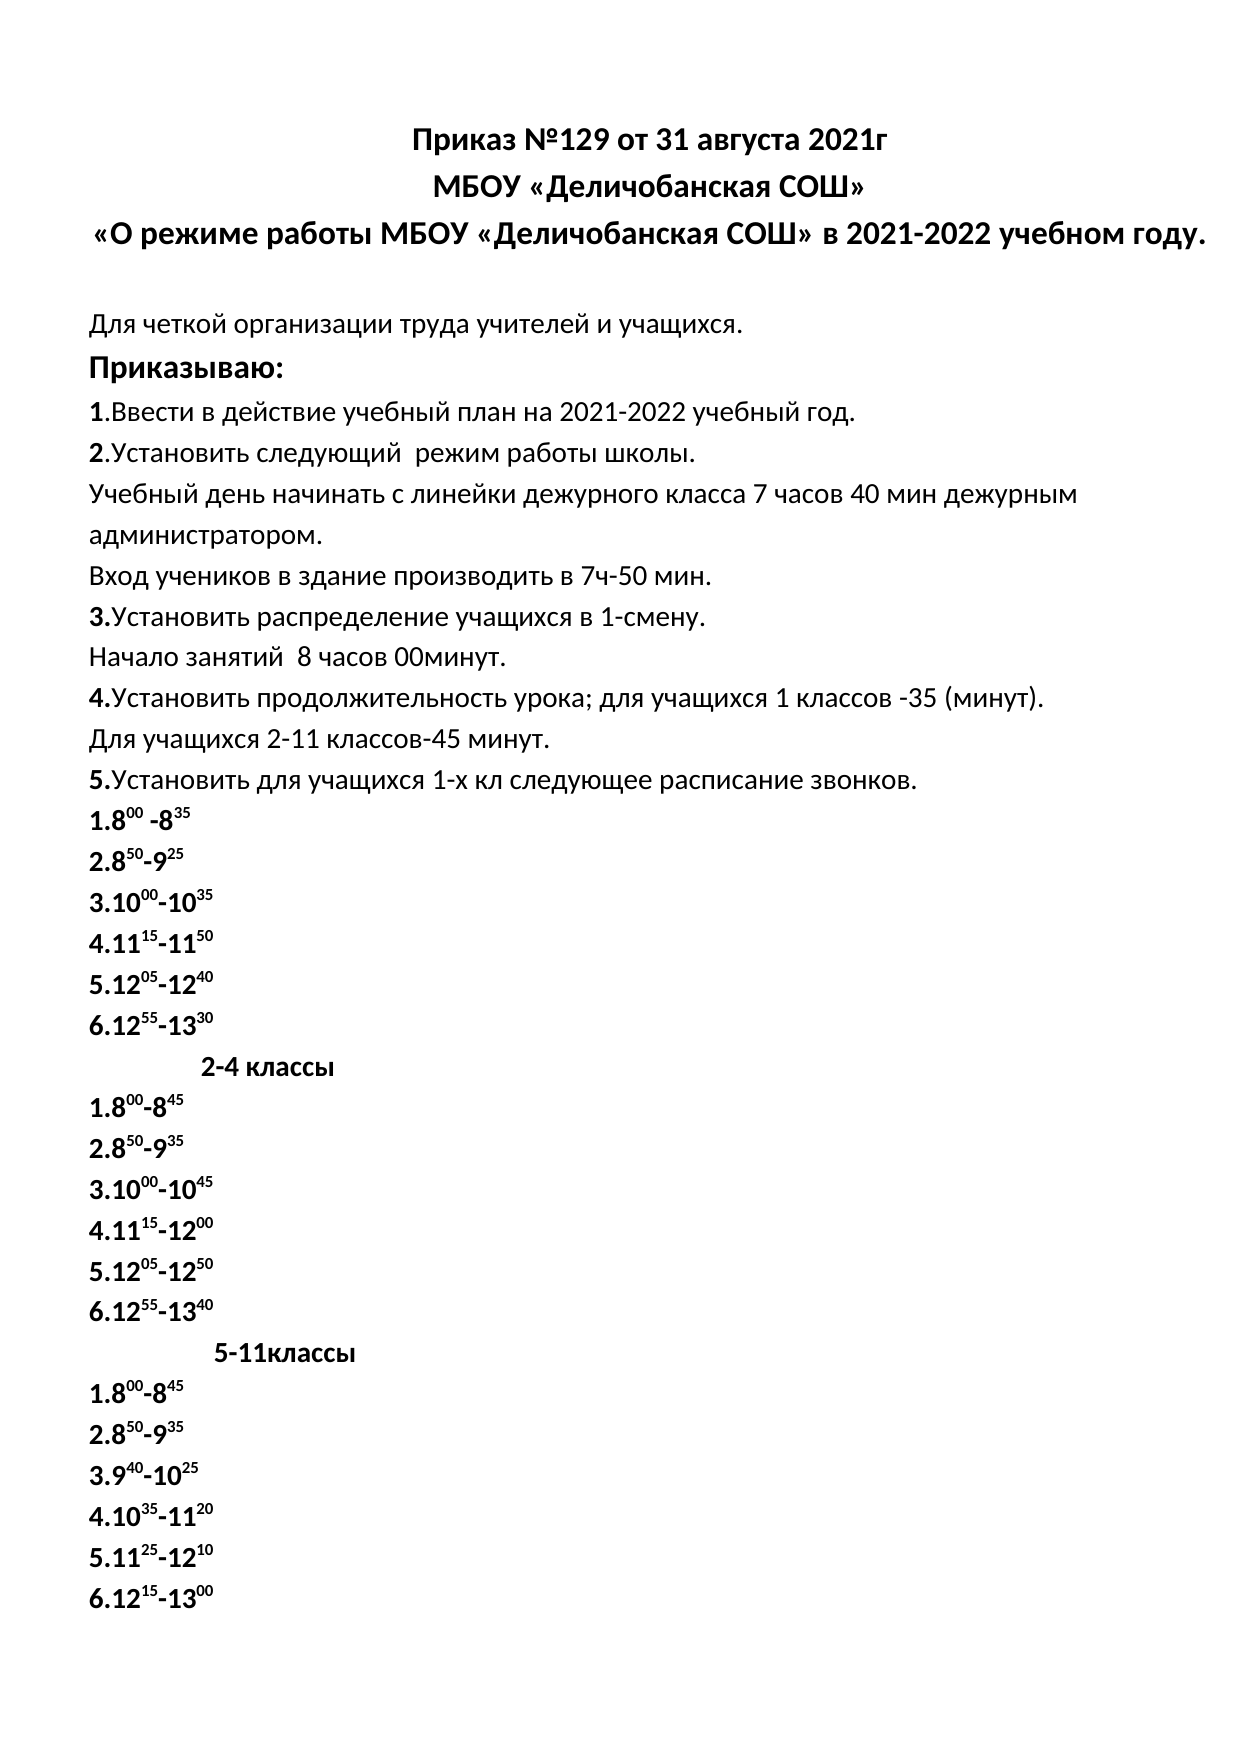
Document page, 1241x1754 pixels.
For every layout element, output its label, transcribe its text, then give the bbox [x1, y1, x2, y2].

text 4.1115-1150 [89, 925, 1211, 961]
text Вход учеников в здание производить в 7ч-50 мин. [89, 557, 1211, 592]
text 3.1000-1045 [89, 1171, 1211, 1206]
text 5.1205-1250 [89, 1253, 1211, 1288]
text 6.1255-1330 [89, 1007, 1211, 1043]
text МБОУ «Деличобанская СОШ» [89, 165, 1211, 206]
text 5.Установить для учащихся 1-х кл следующее расписание звонков. [89, 761, 1211, 797]
text 5.1125-1210 [89, 1539, 1211, 1575]
text Для четкой организации труда учителей и учащихся. [89, 305, 1211, 341]
text 5-11классы [89, 1334, 1211, 1370]
text 6.1255-1340 [89, 1293, 1211, 1329]
text 2-4 классы [89, 1048, 1211, 1083]
text Учебный день начинать с линейки дежурного класса 7 часов 40 мин дежурным администратором. [89, 475, 1211, 551]
text Приказ №129 от 31 августа 2021г [89, 118, 1211, 159]
text Начало занятий 8 часов 00минут. [89, 638, 1211, 674]
text 6.1215-1300 [89, 1580, 1211, 1616]
text 1.800-845 [89, 1375, 1211, 1411]
text 3.Установить распределение учащихся в 1-смену. [89, 598, 1211, 633]
text 4.Установить продолжительность урока; для учащихся 1 классов -35 (минут). [89, 679, 1211, 715]
text 4.1115-1200 [89, 1212, 1211, 1247]
text Для учащихся 2-11 классов-45 минут. [89, 720, 1211, 756]
text 1.Ввести в действие учебный план на 2021-2022 учебный год. [89, 393, 1211, 428]
text Приказываю: [89, 346, 1211, 387]
text 2.850-935 [89, 1416, 1211, 1452]
text 2.850-925 [89, 843, 1211, 879]
text 1.800-845 [89, 1089, 1211, 1124]
text 3.1000-1035 [89, 884, 1211, 920]
text 1.800 -835 [89, 802, 1211, 838]
text 3.940-1025 [89, 1457, 1211, 1493]
text 2.Установить следующий режим работы школы. [89, 434, 1211, 469]
text «О режиме работы МБОУ «Деличобанская СОШ» в 2021-2022 учебном году. [89, 212, 1211, 252]
text 5.1205-1240 [89, 966, 1211, 1002]
text 4.1035-1120 [89, 1498, 1211, 1534]
text 2.850-935 [89, 1130, 1211, 1165]
